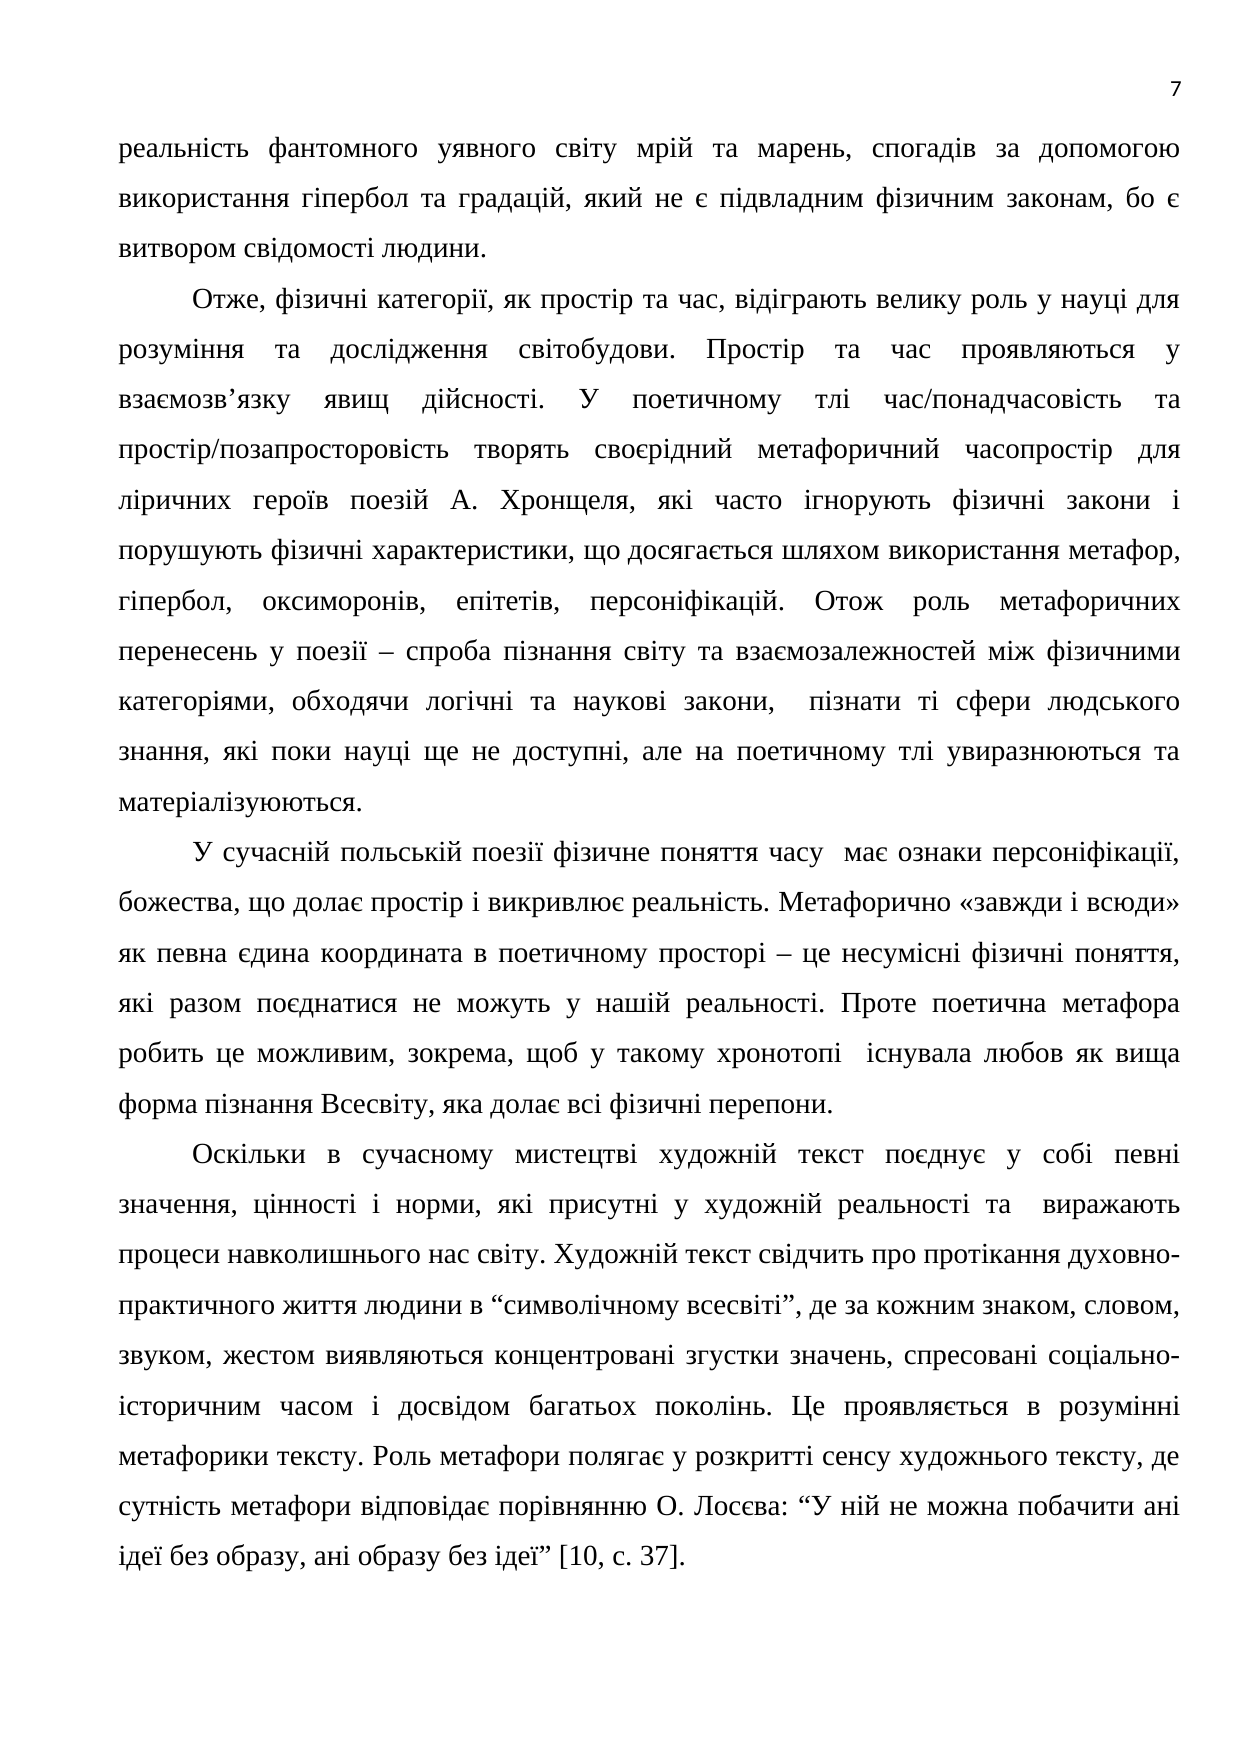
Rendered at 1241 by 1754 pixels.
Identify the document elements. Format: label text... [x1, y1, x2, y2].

text Отже, фізичні категорії, як простір та час, відіграють велику роль у науці для розуміння та дослідження світобудови. Простір та час проявляються у взаємозвʼязку явищ дійсності. У поетичному тлі час/понадчасовість та простір/позапросторовість творять своєрідний метафоричний часопростір для ліричних героїв поезій А. Хронщеля, які часто ігнорують фізичні закони і порушують фізичні характеристики, що досягається шляхом використання метафор, гіпербол, оксиморонів, епітетів, персоніфікацій. Отож роль метафоричних перенесень у поезії – спроба пізнання світу та взаємозалежностей між фізичними категоріями, обходячи логічні та наукові закони, пізнати ті сфери людського знання, які поки науці ще не доступні, але на поетичному тлі увиразнюються та матеріалізуюються. [118, 281, 1181, 817]
text У сучасній польській поезії фізичне поняття часу має ознаки персоніфікації, божества, що долає простір і викривлює реальність. Метафорично «завжди і всюди» як певна єдина координата в поетичному просторі – це несумісні фізичні поняття, які разом поєднатися не можуть у нашій реальності. Проте поетична метафора робить це можливим, зокрема, щоб у такому хронотопі існувала любов як вища форма пізнання Всесвіту, яка долає всі фізичні перепони. [118, 834, 1181, 1119]
text Оскільки в сучасному мистецтві художній текст поєднує у собі певні значення, цінності і норми, які присутні у художній реальності та виражають процеси навколишнього нас світу. Художній текст свідчить про протікання духовно-практичного життя людини в “символічному всесвітіˮ, де за кожним знаком, словом, звуком, жестом виявляються концентровані згустки значень, спресовані соціально-історичним часом і досвідом багатьох поколінь. Це проявляється в розумінні метафорики тексту. Роль метафори полягає у розкритті сенсу художнього тексту, де сутність метафори відповідає порівнянню О. Лосєва: “У ній не можна побачити ані ідеї без образу, ані образу без ідеї” [10, с. 37]. [118, 1136, 1181, 1572]
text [118, 130, 1181, 264]
